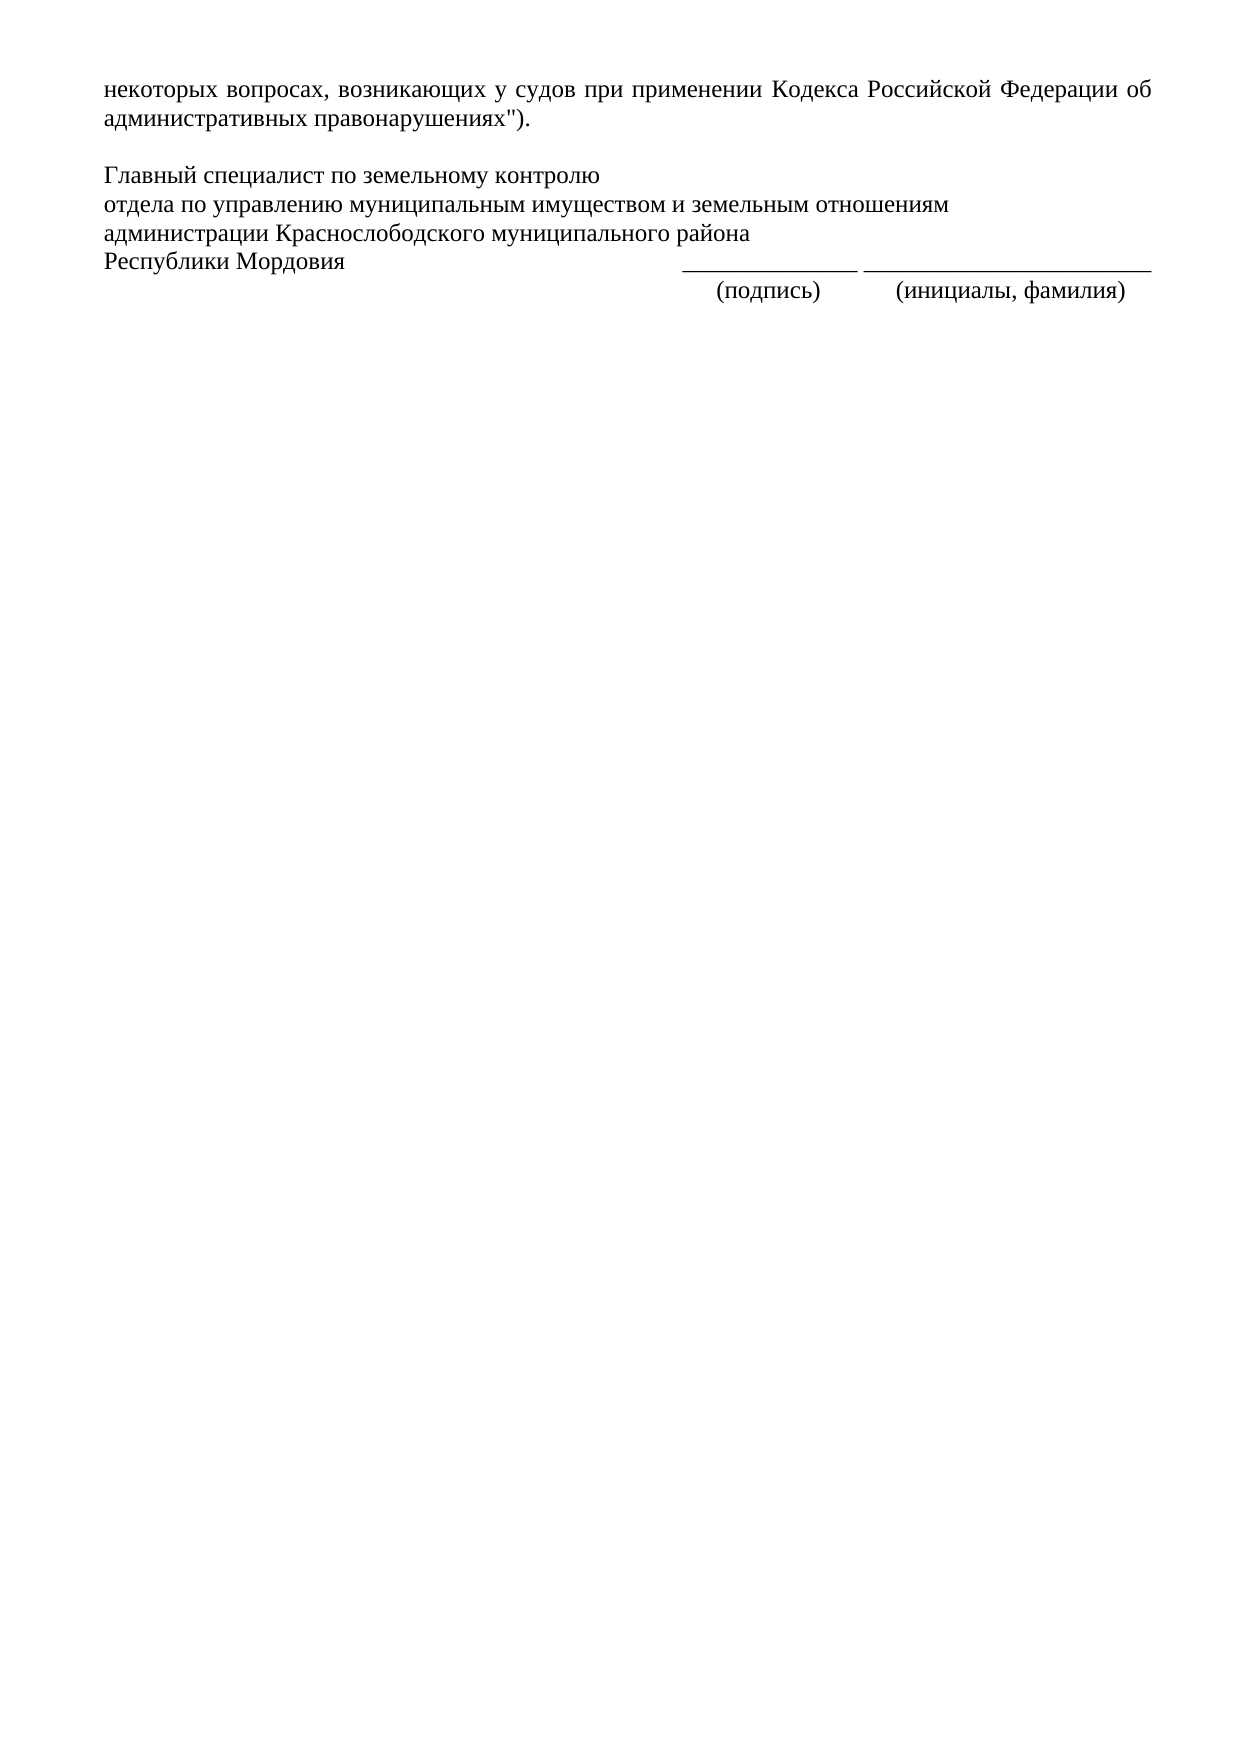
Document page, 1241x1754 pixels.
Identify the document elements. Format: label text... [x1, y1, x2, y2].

text администрации Краснослободского муниципального района [103, 218, 1152, 246]
text (подпись) (инициалы, фамилия) [103, 275, 1152, 304]
text Главный специалист по земельному контролю [103, 160, 1152, 189]
text Республики Мордовия ______________ _______________________ [103, 246, 1152, 275]
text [103, 74, 1152, 131]
text отдела по управлению муниципальным имуществом и земельным отношениям [103, 189, 1152, 218]
